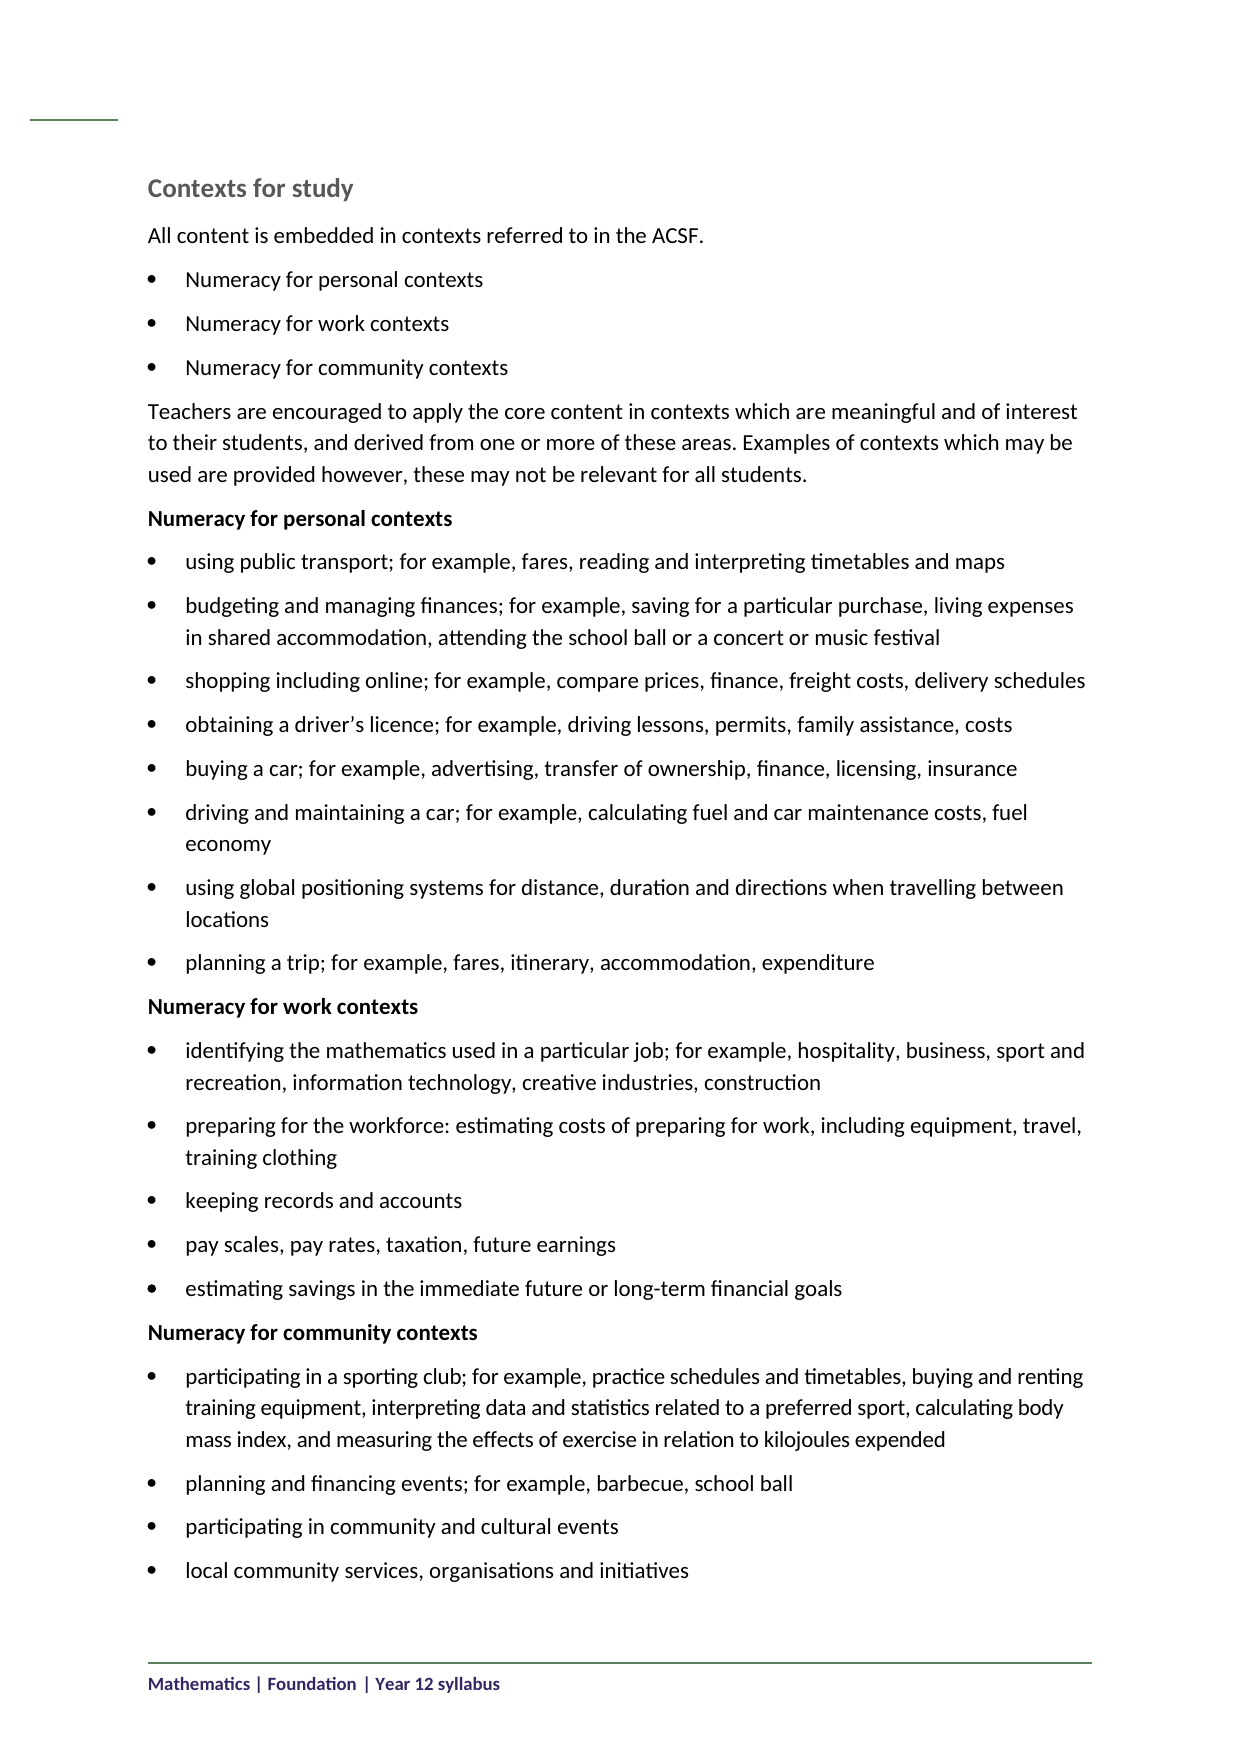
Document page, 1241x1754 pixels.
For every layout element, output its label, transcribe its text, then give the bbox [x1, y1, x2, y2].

list local community services, organisations and initiatives [148, 1556, 1092, 1584]
subtitle Numeracy for work contexts [148, 992, 1092, 1020]
list participating in a sporting club; for example, practice schedules and timetables, buying and renting training equipment, interpreting data and statistics related to a preferred sport, calculating body mass index, and measuring the effects of exercise in relation to kilojoules expended [148, 1362, 1092, 1453]
subtitle Numeracy for community contexts [148, 1318, 1092, 1346]
subtitle Contexts for study [148, 171, 1092, 204]
list keeping records and accounts [148, 1187, 1092, 1215]
list driving and maintaining a car; for example, calculating fuel and car maintenance costs, fuel economy [148, 798, 1092, 857]
text All content is embedded in contexts referred to in the ACSF. [148, 222, 1092, 250]
list estimating savings in the immediate future or long-term financial goals [148, 1274, 1092, 1302]
list obtaining a driver’s licence; for example, driving lessons, permits, family assistance, costs [148, 710, 1092, 738]
list using public transport; for example, fares, reading and interpreting timetables and maps [148, 547, 1092, 576]
list planning a trip; for example, fares, itinerary, accommodation, expenditure [148, 948, 1092, 977]
subtitle Numeracy for personal contexts [148, 504, 1092, 532]
list Numeracy for personal contexts [148, 266, 1092, 293]
list pay scales, pay rates, taxation, future earnings [148, 1231, 1092, 1258]
list identifying the mathematics used in a particular job; for example, hospitality, business, sport and recreation, information technology, creative industries, construction [148, 1036, 1092, 1096]
list budgeting and managing finances; for example, saving for a particular purchase, living expenses in shared accommodation, attending the school ball or a concert or music festival [148, 591, 1092, 651]
list Numeracy for community contexts [148, 353, 1092, 381]
list Numeracy for work contexts [148, 309, 1092, 337]
list buying a car; for example, advertising, transfer of ownership, finance, licensing, insurance [148, 754, 1092, 782]
list participating in community and cultural events [148, 1512, 1092, 1541]
text Teachers are encouraged to apply the core content in contexts which are meaningful and of interest to their students, and derived from one or more of these areas. Examples of contexts which may be used are provided however, these may not be relevant for all students. [148, 397, 1092, 488]
list using global positioning systems for distance, duration and directions when travelling between locations [148, 873, 1092, 933]
list shopping including online; for example, compare prices, finance, freight costs, delivery schedules [148, 667, 1092, 694]
list planning and financing events; for example, barbecue, school ball [148, 1469, 1092, 1497]
list preparing for the workforce: estimating costs of preparing for work, including equipment, travel, training clothing [148, 1111, 1092, 1171]
